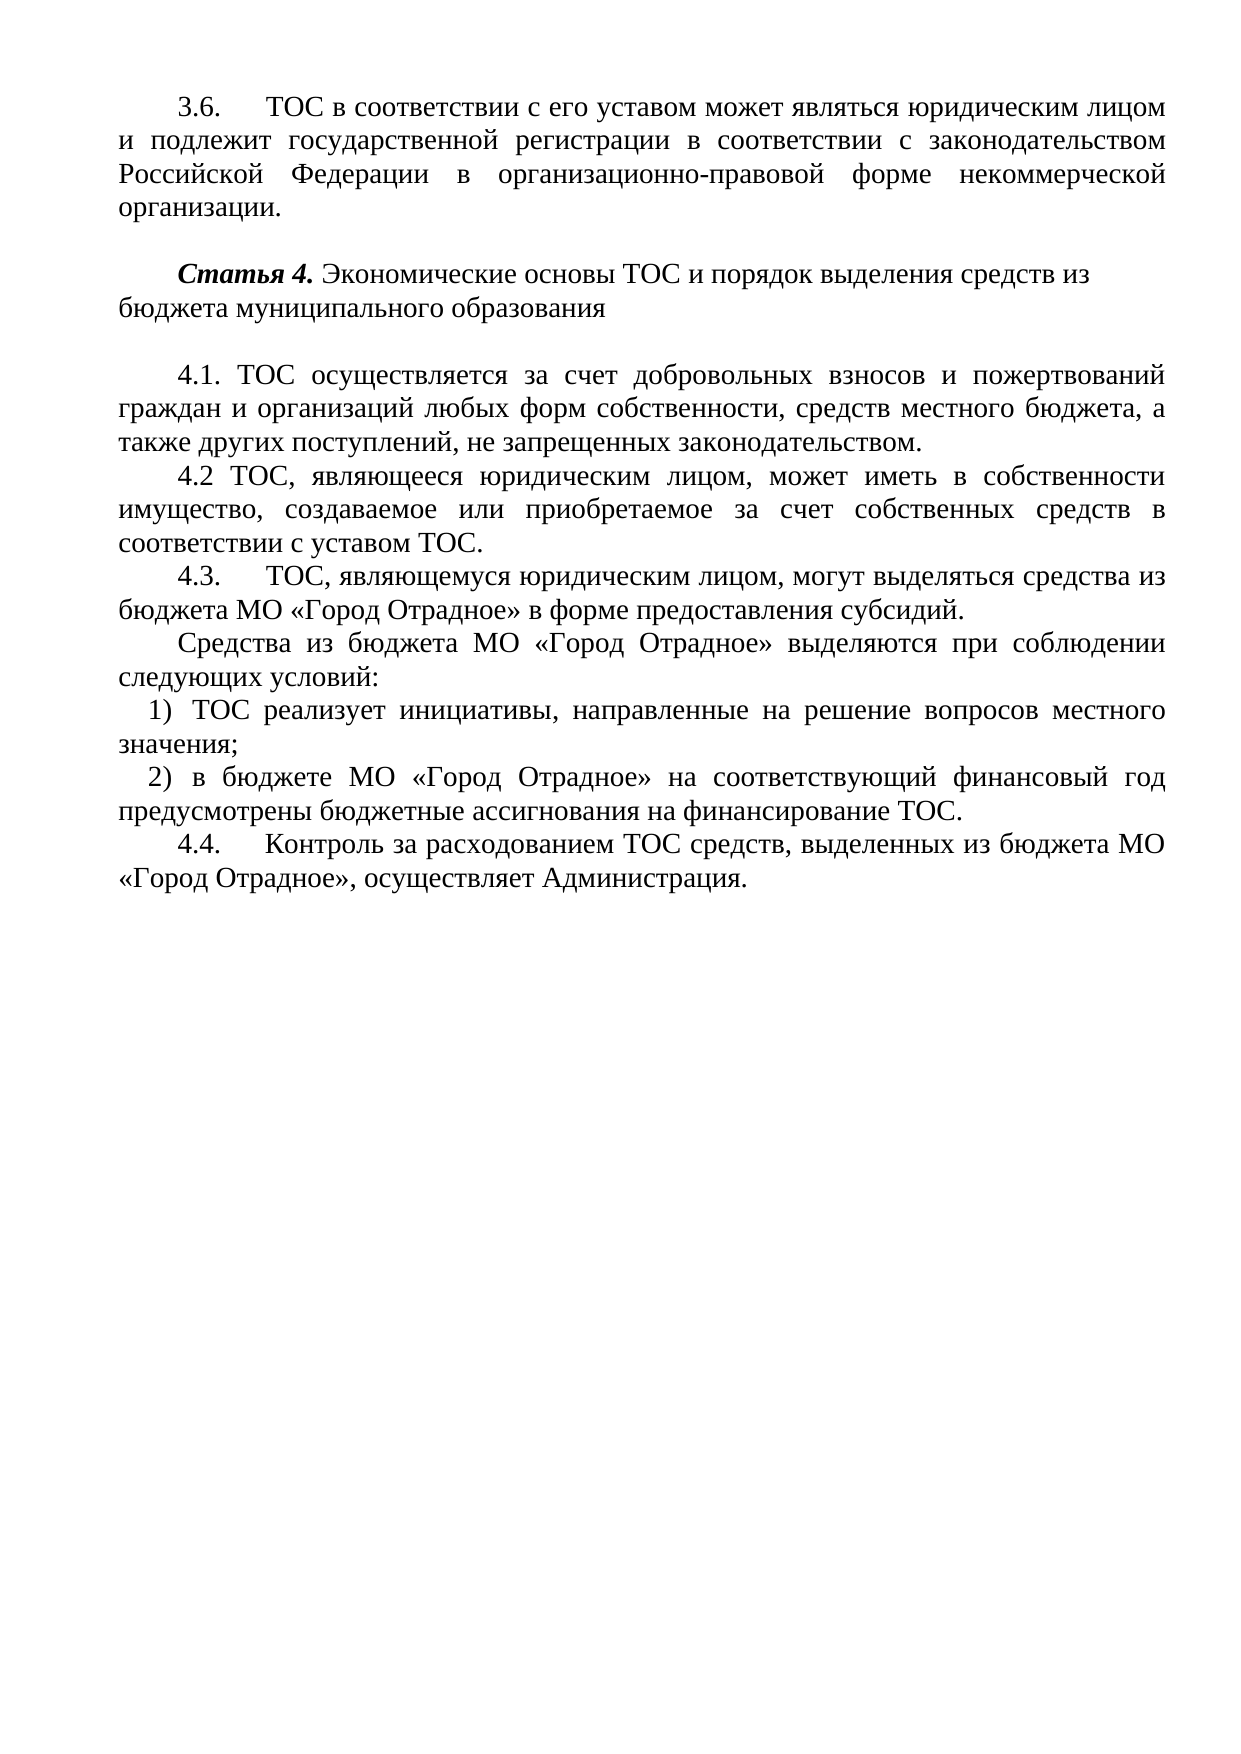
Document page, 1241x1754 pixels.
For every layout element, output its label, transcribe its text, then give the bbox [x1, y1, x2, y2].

text 4.1. ТОС осуществляется за счет добровольных взносов и пожертвований граждан и организаций любых форм собственности, средств местного бюджета, а также других поступлений, не запрещенных законодательством. [118, 357, 1167, 458]
text 4.2 ТОС, являющееся юридическим лицом, может иметь в собственности имущество, создаваемое или приобретаемое за счет собственных средств в соответствии с уставом ТОС. [118, 458, 1167, 558]
list ТОС в соответствии с его уставом может являться юридическим лицом и подлежит государственной регистрации в соответствии с законодательством Российской Федерации в организационно-правовой форме некоммерческой организации. [118, 89, 1167, 223]
text Статья 4. Экономические основы ТОС и порядок выделения средств из бюджета муниципального образования [118, 256, 1167, 323]
text 4.4. Контроль за расходованием ТОС средств, выделенных из бюджета МО «Город Отрадное», осуществляет Администрация. [118, 827, 1167, 894]
text Средства из бюджета МО «Город Отрадное» выделяются при соблюдении следующих условий: [118, 625, 1167, 692]
list ТОС, являющемуся юридическим лицом, могут выделяться средства из бюджета МО «Город Отрадное» в форме предоставления субсидий. [118, 558, 1167, 625]
list в бюджете МО «Город Отрадное» на соответствующий финансовый год предусмотрены бюджетные ассигнования на финансирование ТОС. [118, 759, 1167, 827]
list ТОС реализует инициативы, направленные на решение вопросов местного значения; [118, 692, 1167, 759]
